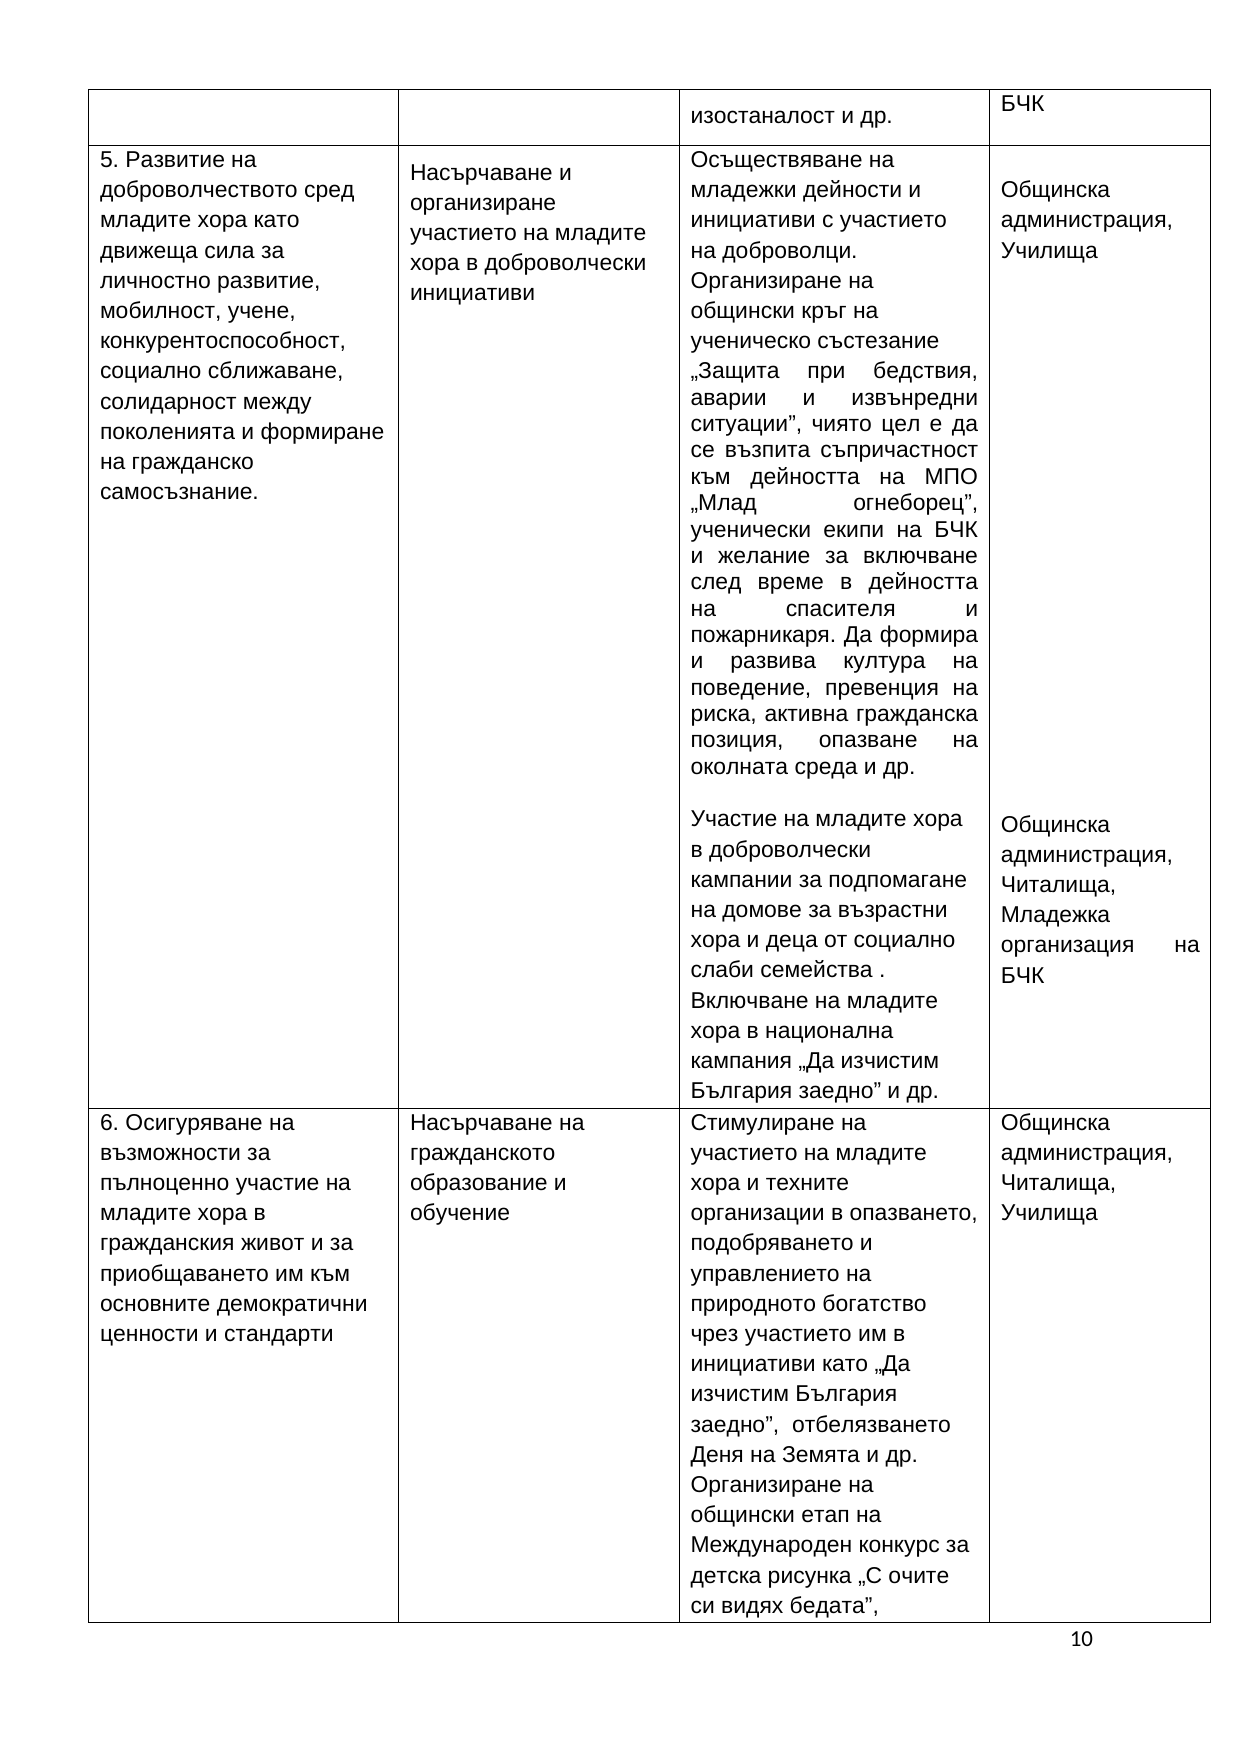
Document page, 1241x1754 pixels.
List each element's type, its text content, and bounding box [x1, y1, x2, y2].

table_cell 5. Развитие на доброволчеството сред младите хора като движеща сила за личностно развитие, мобилност, учене, конкурентоспособност, социално сближаване, солидарност между поколенията и формиране на гражданско самосъзнание. [89, 146, 398, 1107]
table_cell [399, 90, 679, 145]
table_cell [680, 90, 989, 145]
table_cell Общинска администрация, Училища Общинска администрация, Читалища, Младежка организация на БЧК [990, 146, 1210, 1107]
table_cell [89, 1109, 398, 1622]
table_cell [990, 90, 1210, 145]
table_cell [89, 90, 398, 145]
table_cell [399, 1109, 679, 1622]
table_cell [680, 1109, 989, 1622]
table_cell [990, 1109, 1210, 1622]
table_cell Осъществяване на младежки дейности и инициативи с участието на доброволци. Организиране на общински кръг на ученическо състезание „Защита при бедствия, аварии и извънредни ситуации”, чиято цел е да се възпита съпричастност към дейността на МПО „Млад огнеборец”, ученически екипи на БЧК и желание за включване след време в дейността на спасителя и пожарникаря. Да формира и развива култура на поведение, превенция на риска, активна гражданска позиция, опазване на околната среда и др. Участие на младите хора в доброволчески кампании за подпомагане на домове за възрастни хора и деца от социално слаби семейства . Включване на младите хора в национална кампания „Да изчистим България заедно” и др. [680, 146, 989, 1107]
table_cell Насърчаване и организиране участието на младите хора в доброволчески инициативи [399, 146, 679, 1107]
